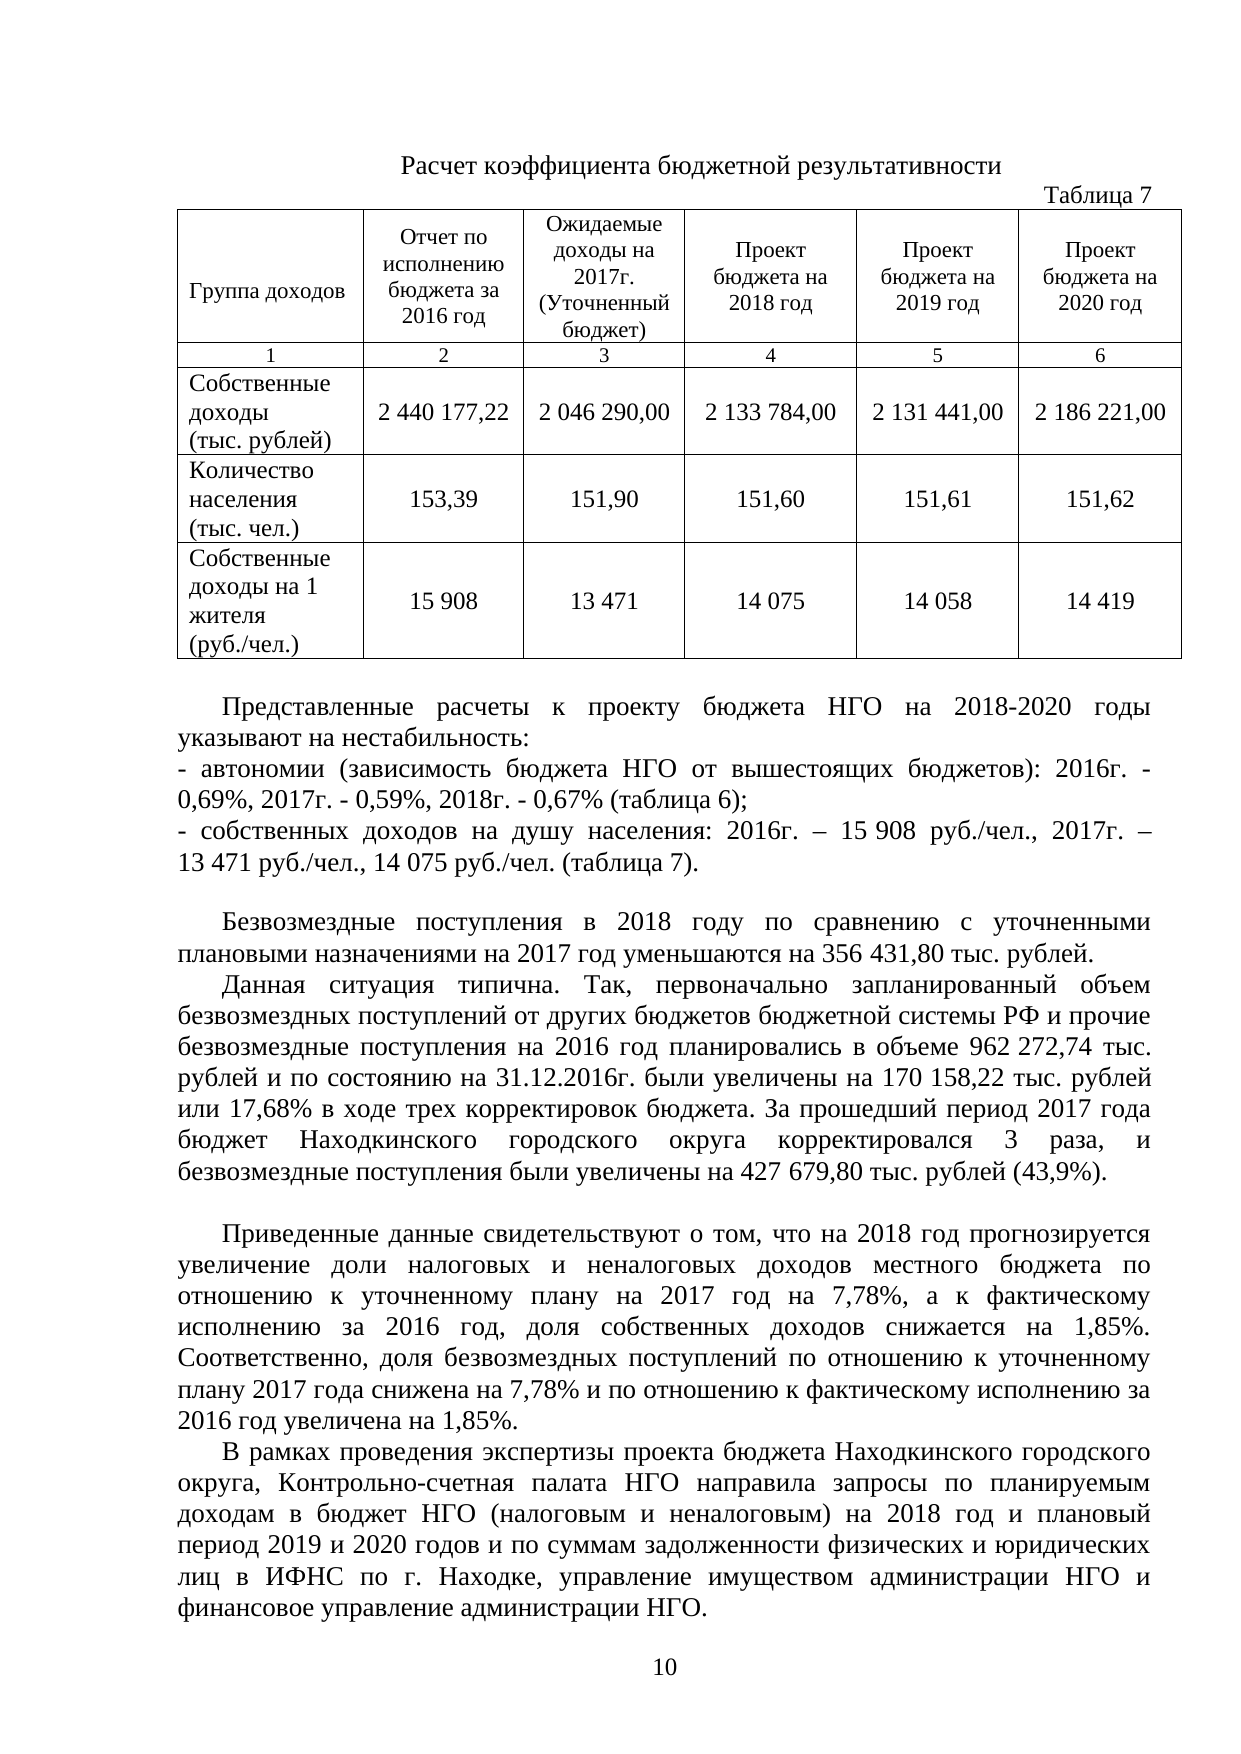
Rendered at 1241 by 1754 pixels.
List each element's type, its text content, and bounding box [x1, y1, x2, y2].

table_cell 4 [685, 343, 856, 367]
table_cell 13 471 [524, 543, 684, 658]
table_cell Собственные доходы на 1 жителя (руб./чел.) [178, 543, 363, 658]
table_cell 14 058 [857, 543, 1018, 658]
text В рамках проведения экспертизы проекта бюджета Находкинского городского округа, Контрольно-счетная палата НГО направила запросы по планируемым доходам в бюджет НГО (налоговым и неналоговым) на 2018 год и плановый период 2019 и 2020 годов и по суммам задолженности физических и юридических лиц в ИФНС по г. Находке, управление имуществом администрации НГО и финансовое управление администрации НГО. [177, 1435, 1152, 1622]
table_cell 151,62 [1019, 455, 1181, 542]
table_cell 2 133 784,00 [685, 368, 856, 454]
table_cell 3 [524, 343, 684, 367]
text Данная ситуация типична. Так, первоначально запланированный объем безвозмездных поступлений от других бюджетов бюджетной системы РФ и прочие безвозмездные поступления на 2016 год планировались в объеме 962 272,74 тыс. рублей и по состоянию на 31.12.2016г. были увеличены на 170 158,22 тыс. рублей или 17,68% в ходе трех корректировок бюджета. За прошедший период 2017 года бюджет Находкинского городского округа корректировался 3 раза, и безвозмездные поступления были увеличены на 427 679,80 тыс. рублей (43,9%). [177, 968, 1152, 1186]
table_header Проект бюджета на 2019 год [857, 210, 1018, 342]
table_cell 2 046 290,00 [524, 368, 684, 454]
table_cell 151,60 [685, 455, 856, 542]
table_cell 2 131 441,00 [857, 368, 1018, 454]
text Расчет коэффициента бюджетной результативности [177, 149, 1152, 180]
table_header Ожидаемые доходы на 2017г. (Уточненный бюджет) [524, 210, 684, 342]
table_cell 151,61 [857, 455, 1018, 542]
table_cell Количество населения (тыс. чел.) [178, 455, 363, 542]
table_cell 14 075 [685, 543, 856, 658]
table_cell 2 186 221,00 [1019, 368, 1181, 454]
text - автономии (зависимость бюджета НГО от вышестоящих бюджетов): 2016г. - 0,69%, 2017г. - 0,59%, 2018г. - 0,67% (таблица 6); [177, 752, 1152, 814]
table_header Проект бюджета на 2018 год [685, 210, 856, 342]
table_cell 1 [178, 343, 363, 367]
table_cell 153,39 [364, 455, 523, 542]
table_cell 2 [364, 343, 523, 367]
table_cell 15 908 [364, 543, 523, 658]
text Приведенные данные свидетельствуют о том, что на 2018 год прогнозируется увеличение доли налоговых и неналоговых доходов местного бюджета по отношению к уточненному плану на 2017 год на 7,78%, а к фактическому исполнению за 2016 год, доля собственных доходов снижается на 1,85%. Соответственно, доля безвозмездных поступлений по отношению к уточненному плану 2017 года снижена на 7,78% и по отношению к фактическому исполнению за 2016 год увеличена на 1,85%. [177, 1217, 1152, 1435]
table_cell 2 440 177,22 [364, 368, 523, 454]
table_cell Собственные доходы (тыс. рублей) [178, 368, 363, 454]
table_header Проект бюджета на 2020 год [1019, 210, 1181, 342]
table_header Группа доходов [178, 210, 363, 342]
text - собственных доходов на душу населения: 2016г. – 15 908 руб./чел., 2017г. – 13 471 руб./чел., 14 075 руб./чел. (таблица 7). [177, 814, 1152, 877]
table_cell 14 419 [1019, 543, 1181, 658]
table_cell 151,90 [524, 455, 684, 542]
table_cell 5 [857, 343, 1018, 367]
table_header Отчет по исполнению бюджета за 2016 год [364, 210, 523, 342]
text Таблица 7 [177, 180, 1152, 209]
table_cell 6 [1019, 343, 1181, 367]
text Безвозмездные поступления в 2018 году по сравнению с уточненными плановыми назначениями на 2017 год уменьшаются на 356 431,80 тыс. рублей. [177, 906, 1152, 968]
text Представленные расчеты к проекту бюджета НГО на 2018-2020 годы указывают на нестабильность: [177, 690, 1152, 752]
